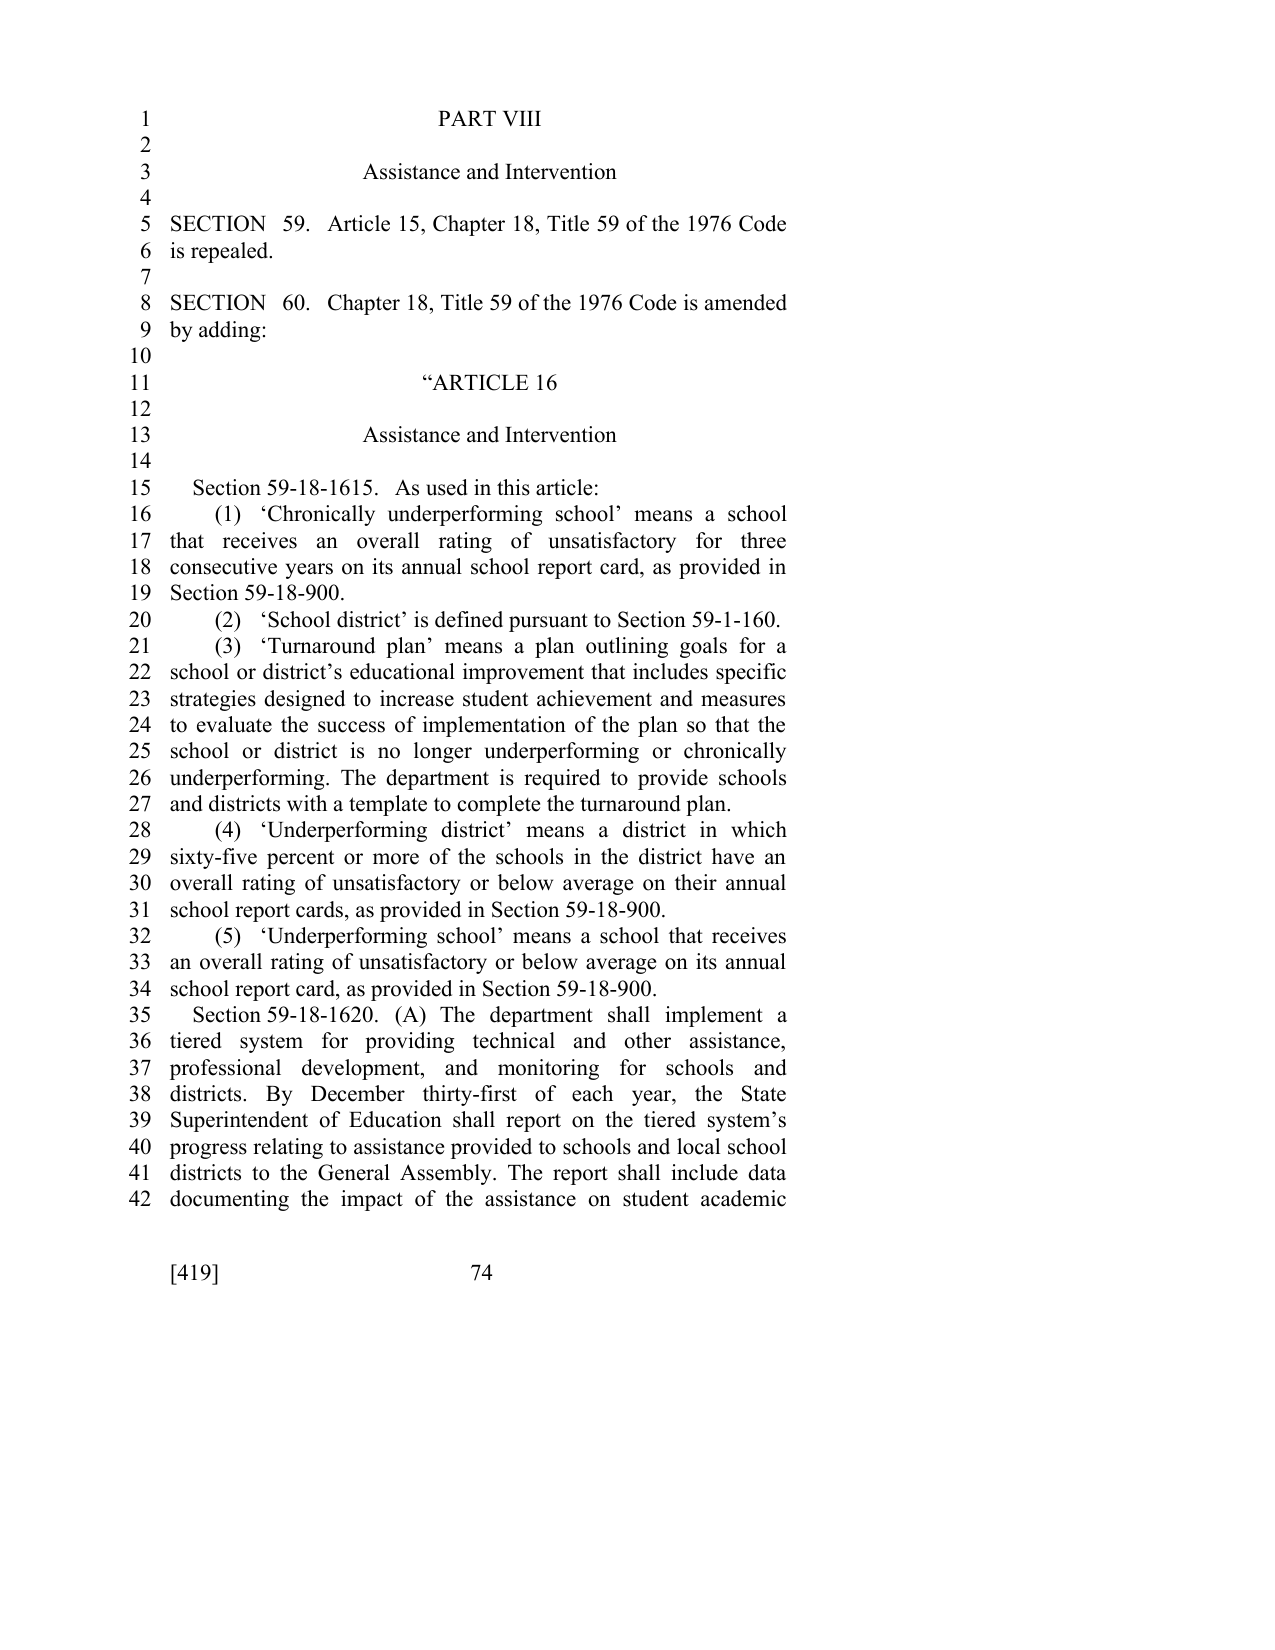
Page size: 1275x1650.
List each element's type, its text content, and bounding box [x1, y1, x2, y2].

text Assistance and Intervention [169, 421, 787, 448]
text (5) ‘Underperforming school’ means a school that receives an overall rating of unsatisfactory or below average on its annual school report card, as provided in Section 59-18-900. [169, 922, 787, 1001]
text PART VIII [169, 105, 787, 131]
text (1) ‘Chronically underperforming school’ means a school that receives an overall rating of unsatisfactory for three consecutive years on its annual school report card, as provided in Section 59-18-900. [169, 500, 787, 606]
text (2) ‘School district’ is defined pursuant to Section 59-1-160. [169, 606, 787, 632]
text (3) ‘Turnaround plan’ means a plan outlining goals for a school or district’s educational improvement that includes specific strategies designed to increase student achievement and measures to evaluate the success of implementation of the plan so that the school or district is no longer underperforming or chronically underperforming. The department is required to provide schools and districts with a template to complete the turnaround plan. [169, 632, 787, 817]
text Assistance and Intervention [169, 158, 787, 184]
text SECTION 59. Article 15, Chapter 18, Title 59 of the 1976 Code is repealed. [169, 210, 787, 263]
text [169, 1001, 787, 1212]
text SECTION 60. Chapter 18, Title 59 of the 1976 Code is amended by adding: [169, 289, 787, 342]
text Section 59-18-1615. As used in this article: [169, 474, 787, 500]
text “ARTICLE 16 [169, 368, 787, 395]
text (4) ‘Underperforming district’ means a district in which sixty-five percent or more of the schools in the district have an overall rating of unsatisfactory or below average on their annual school report cards, as provided in Section 59-18-900. [169, 817, 787, 922]
